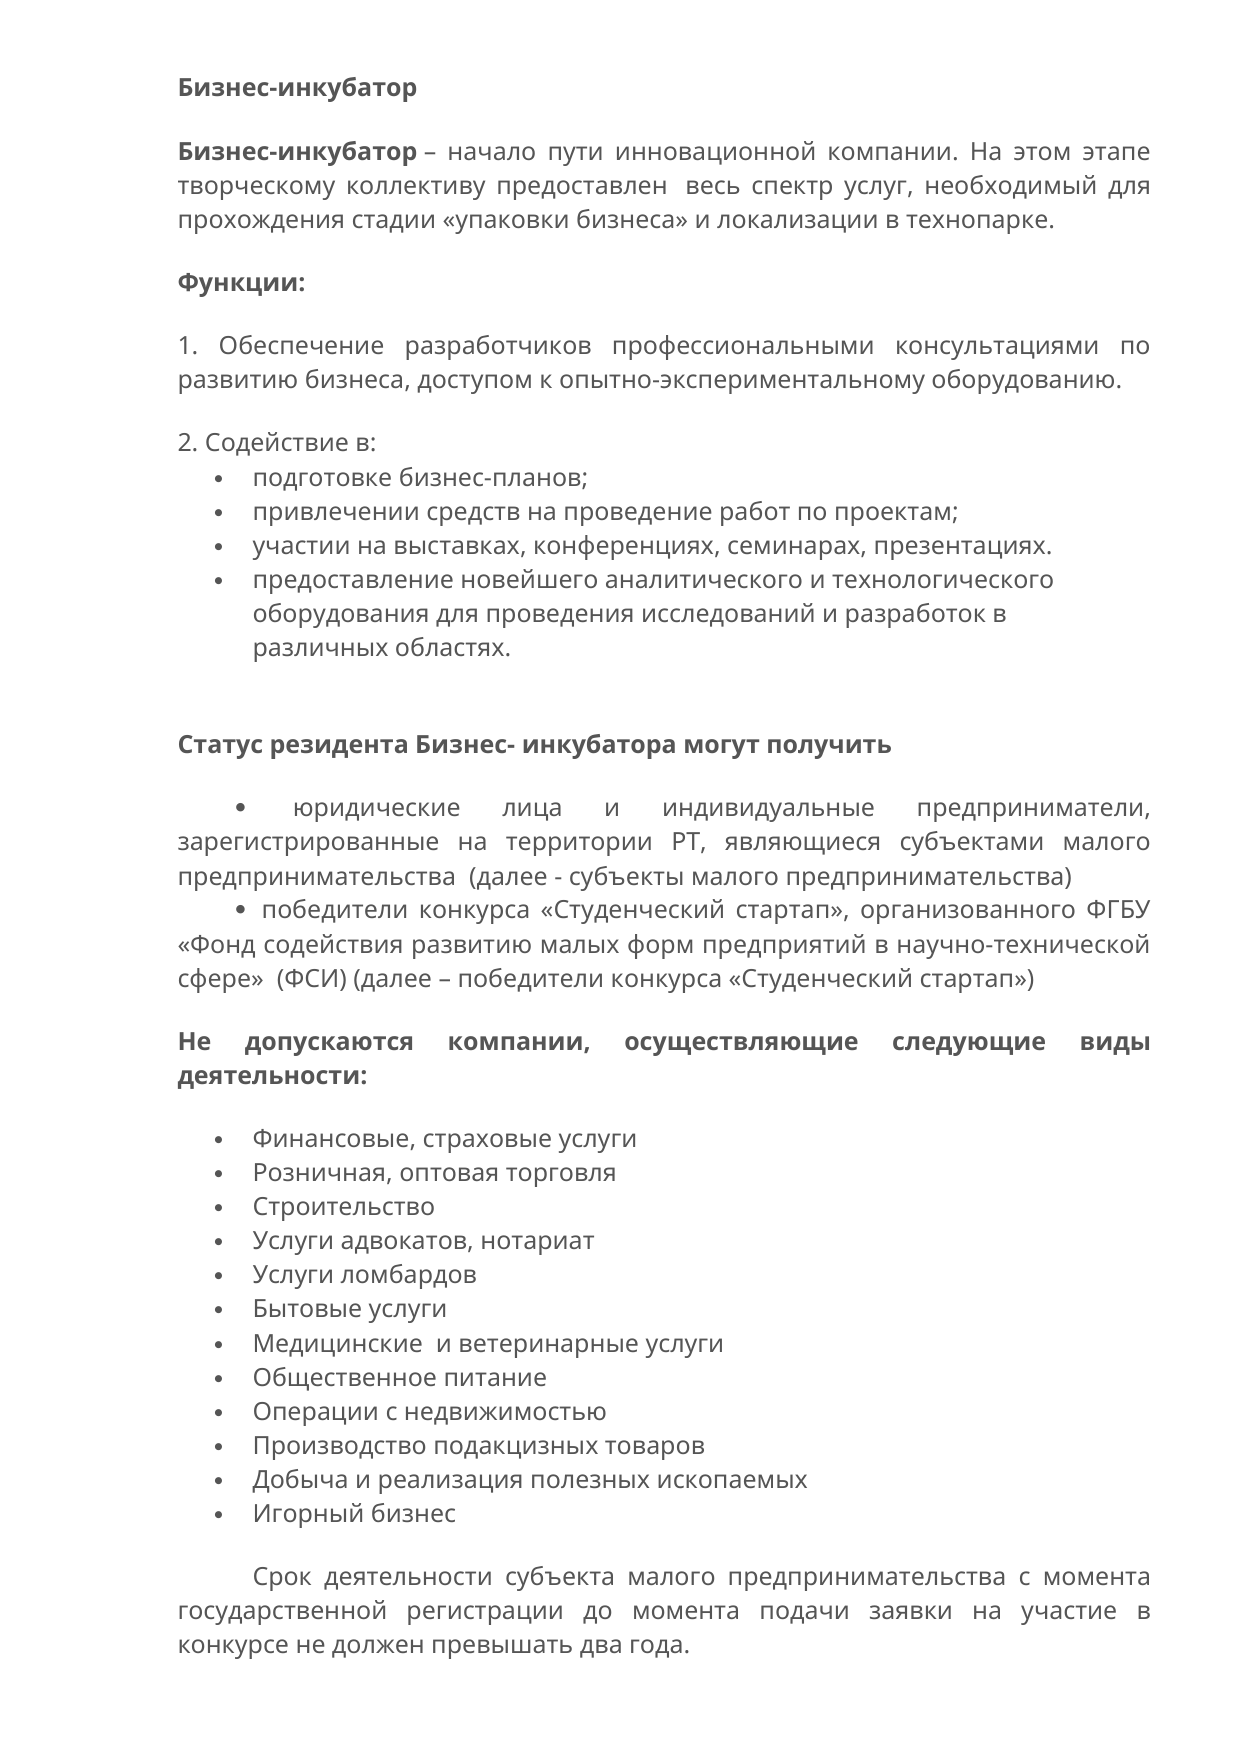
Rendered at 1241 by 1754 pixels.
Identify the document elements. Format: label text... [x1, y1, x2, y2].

list Строительство [215, 1189, 1152, 1223]
list Финансовые, страховые услуги [215, 1121, 1152, 1155]
text Не допускаются компании, осуществляющие следующие виды деятельности: [177, 1023, 1152, 1092]
text Срок деятельности субъекта малого предпринимательства с момента государственной регистрации до момента подачи заявки на участие в конкурсе не должен превышать два года. [177, 1559, 1152, 1661]
list победители конкурса «Студенческий стартап», организованного ФГБУ «Фонд содействия развитию малых форм предприятий в научно-технической сфере» (ФСИ) (далее – победители конкурса «Студенческий стартап») [177, 892, 1152, 994]
list юридические лица и индивидуальные предприниматели, зарегистрированные на территории РТ, являющиеся субъектами малого предпринимательства (далее - субъекты малого предпринимательства) [177, 790, 1152, 892]
list Операции с недвижимостью [215, 1393, 1152, 1427]
text Бизнес-инкубатор – начало пути инновационной компании. На этом этапе творческому коллективу предоставлен весь спектр услуг, необходимый для прохождения стадии «упаковки бизнеса» и локализации в технопарке. [177, 133, 1152, 235]
text Статус резидента Бизнес- инкубатора могут получить [177, 727, 1152, 761]
list Медицинские и ветеринарные услуги [215, 1325, 1152, 1359]
list подготовке бизнес-планов; [215, 459, 1152, 493]
list Услуги адвокатов, нотариат [215, 1223, 1152, 1257]
list участии на выставках, конференциях, семинарах, презентациях. [215, 527, 1152, 561]
list предоставление новейшего аналитического и технологического оборудования для проведения исследований и разработок в различных областях. [215, 561, 1152, 663]
list Общественное питание [215, 1359, 1152, 1393]
list Игорный бизнес [215, 1496, 1152, 1529]
list Услуги ломбардов [215, 1257, 1152, 1291]
text Функции: [177, 264, 1152, 299]
text 1. Обеспечение разработчиков профессиональными консультациями по развитию бизнеса, доступом к опытно-экспериментальному оборудованию. [177, 328, 1152, 396]
text Бизнес-инкубатор [177, 70, 1152, 104]
list Производство подакцизных товаров [215, 1427, 1152, 1461]
list Розничная, оптовая торговля [215, 1155, 1152, 1189]
list Бытовые услуги [215, 1291, 1152, 1325]
list Добыча и реализация полезных ископаемых [215, 1461, 1152, 1496]
text 2. Содействие в: [177, 425, 1152, 459]
list привлечении средств на проведение работ по проектам; [215, 493, 1152, 527]
